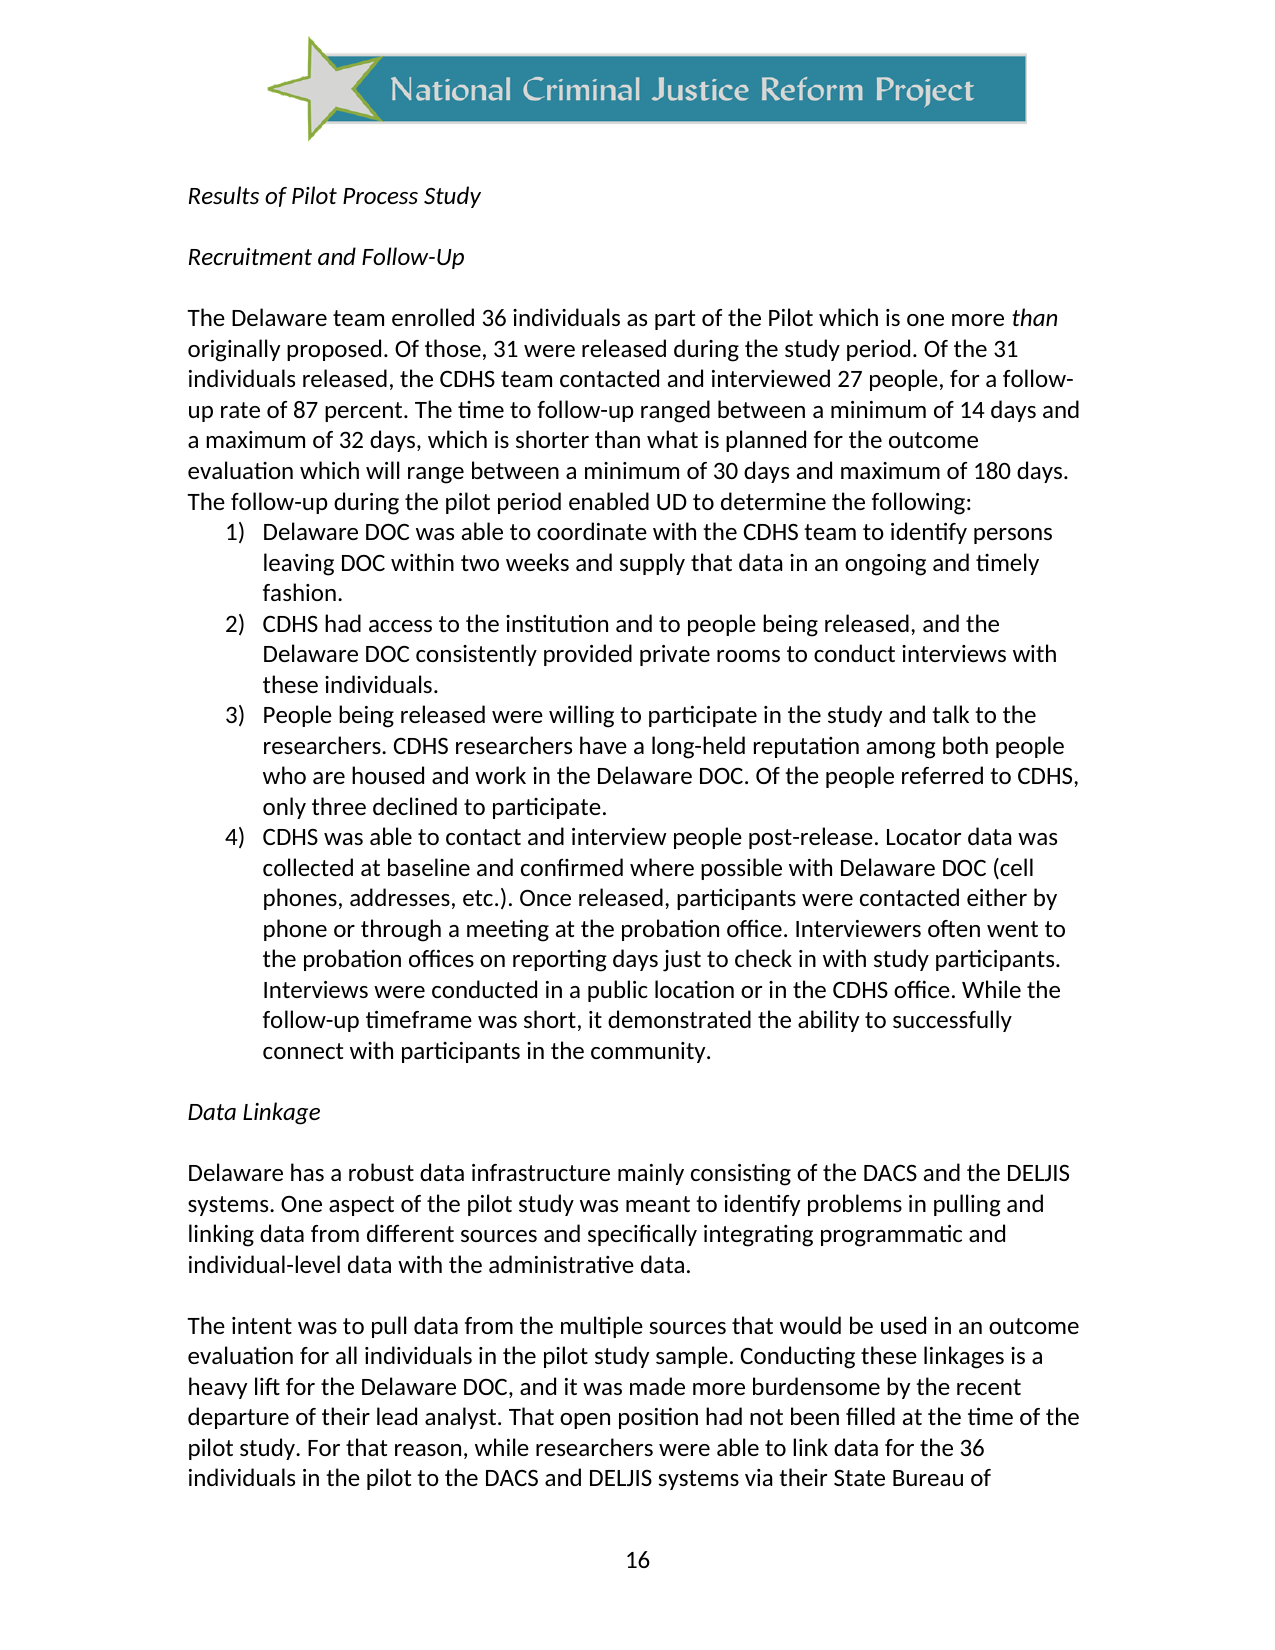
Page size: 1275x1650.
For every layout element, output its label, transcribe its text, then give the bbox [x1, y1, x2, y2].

list People being released were willing to participate in the study and talk to the researchers. CDHS researchers have a long-held reputation among both people who are housed and work in the Delaware DOC. Of the people referred to CDHS, only three declined to participate. [225, 699, 1087, 821]
list Delaware DOC was able to coordinate with the CDHS team to identify persons leaving DOC within two weeks and supply that data in an ongoing and timely fashion. [225, 516, 1087, 608]
text The Delaware team enrolled 36 individuals as part of the Pilot which is one more than originally proposed. Of those, 31 were released during the study period. Of the 31 individuals released, the CDHS team contacted and interviewed 27 people, for a follow-up rate of 87 percent. The time to follow-up ranged between a minimum of 14 days and a maximum of 32 days, which is shorter than what is planned for the outcome evaluation which will range between a minimum of 30 days and maximum of 180 days. The follow-up during the pilot period enabled UD to determine the following: [187, 303, 1087, 516]
text Recruitment and Follow-Up [187, 242, 1087, 272]
list CDHS had access to the institution and to people being released, and the Delaware DOC consistently provided private rooms to conduct interviews with these individuals. [225, 608, 1087, 699]
text Data Linkage [187, 1096, 1087, 1127]
picture [267, 34, 1027, 143]
text Results of Pilot Process Study [187, 181, 1087, 211]
text Delaware has a robust data infrastructure mainly consisting of the DACS and the DELJIS systems. One aspect of the pilot study was meant to identify problems in pulling and linking data from different sources and specifically integrating programmatic and individual-level data with the administrative data. [187, 1157, 1087, 1279]
list CDHS was able to contact and interview people post-release. Locator data was collected at baseline and confirmed where possible with Delaware DOC (cell phones, addresses, etc.). Once released, participants were contacted either by phone or through a meeting at the probation office. Interviewers often went to the probation offices on reporting days just to check in with study participants. Interviews were conducted in a public location or in the CDHS office. While the follow-up timeframe was short, it demonstrated the ability to successfully connect with participants in the community. [225, 821, 1087, 1066]
